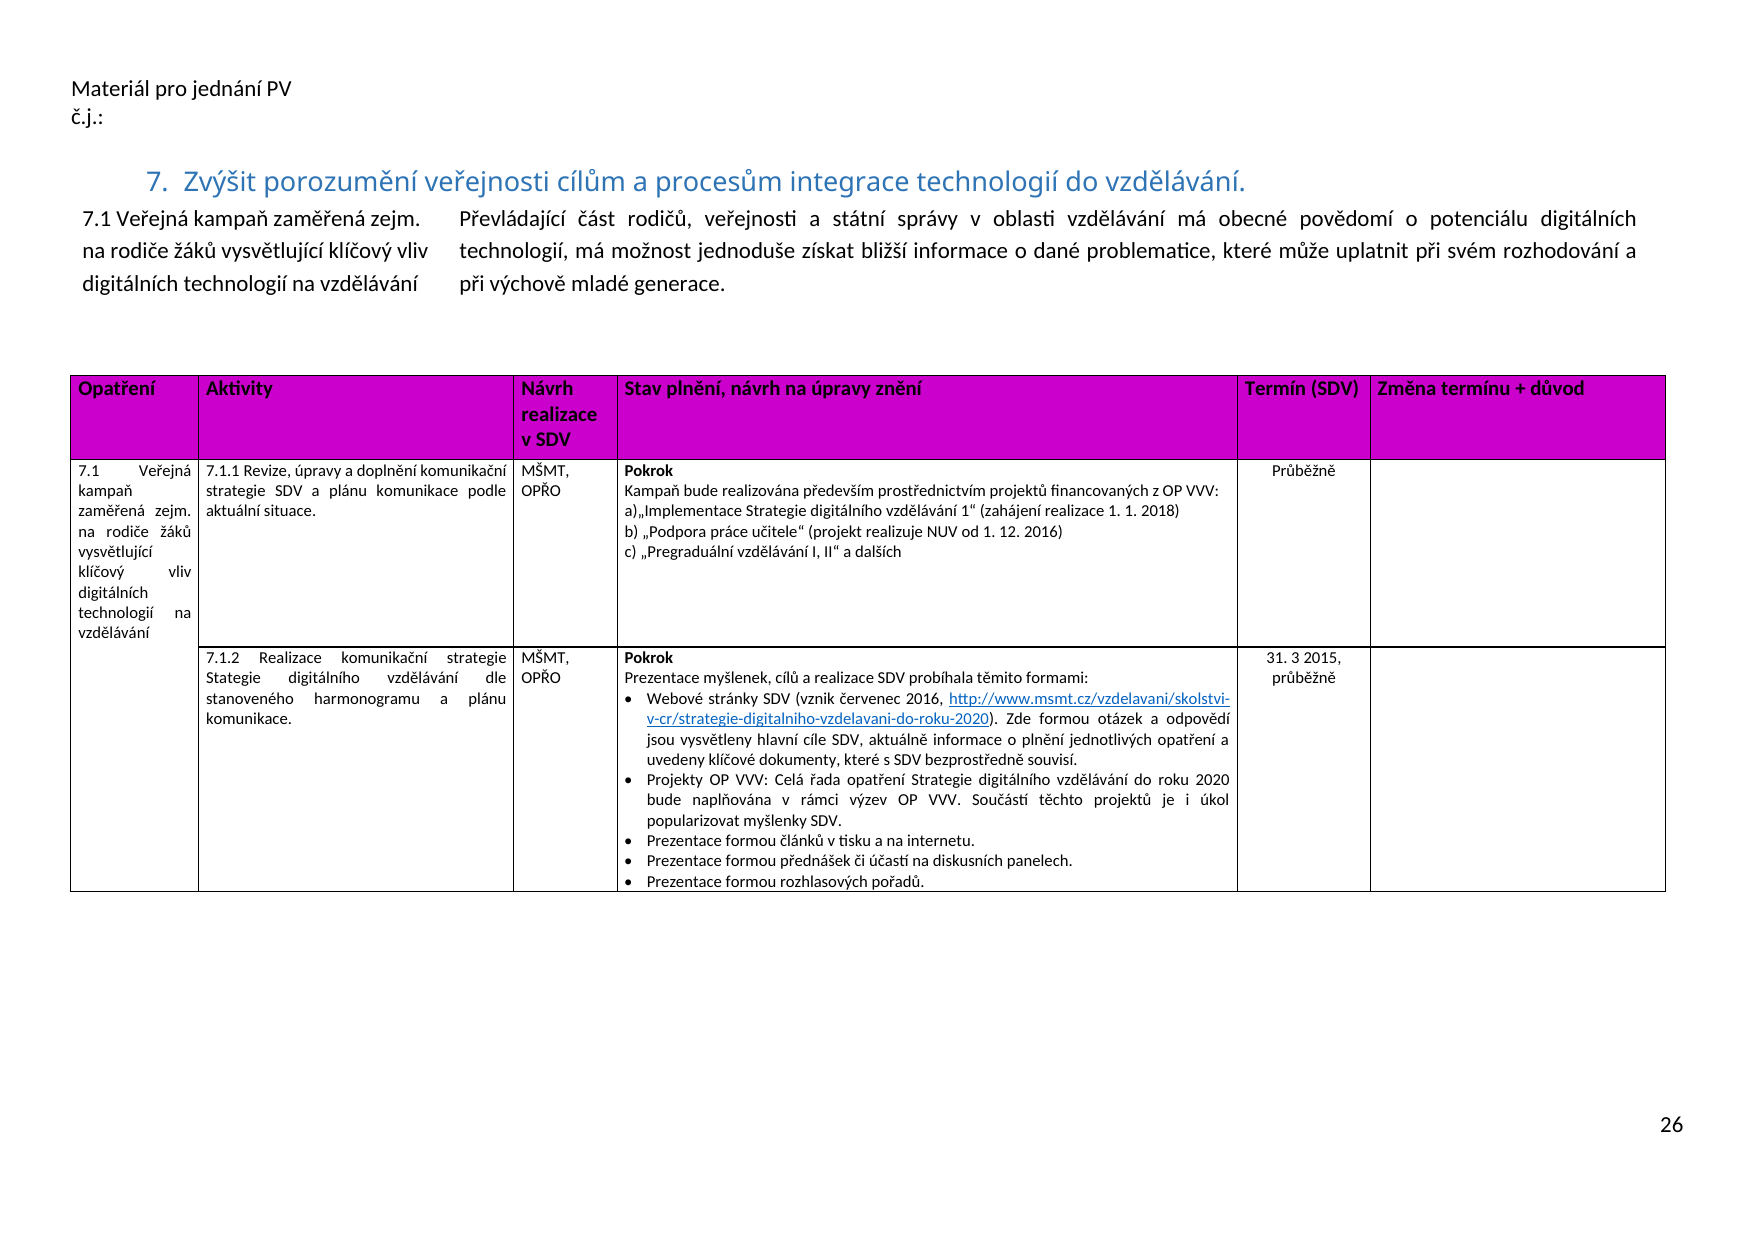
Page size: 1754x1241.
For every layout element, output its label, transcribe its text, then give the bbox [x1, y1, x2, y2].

table_cell Průběžně [1238, 460, 1370, 646]
table_header Převládající část rodičů, veřejnosti a státní správy v oblasti vzdělávání má obecné povědomí o potenciálu digitálních technologií, má možnost jednoduše získat bližší informace o dané problematice, které může uplatnit při svém rozhodování a při výchově mladé generace. [448, 205, 1650, 322]
table_header Opatření [71, 376, 198, 459]
table_header Stav plnění, návrh na úpravy znění [618, 376, 1237, 459]
table_cell 7.1 Veřejná kampaň zaměřená zejm. na rodiče žáků vysvětlující klíčový vliv digitálních technologií na vzdělávání [71, 460, 198, 891]
table_cell Pokrok Prezentace myšlenek, cílů a realizace SDV probíhala těmito formami: Webové stránky SDV (vznik červenec 2016, http://www.msmt.cz/vzdelavani/skolstvi-v-cr/strategie-digitalniho-vzdelavani-do-roku-2020). Zde formou otázek a odpovědí jsou vysvětleny hlavní cíle SDV, aktuálně informace o plnění jednotlivých opatření a uvedeny klíčové dokumenty, které s SDV bezprostředně souvisí. Projekty OP VVV: Celá řada opatření Strategie digitálního vzdělávání do roku 2020 bude naplňována v rámci výzev OP VVV. Součástí těchto projektů je i úkol popularizovat myšlenky SDV. Prezentace formou článků v tisku a na internetu. Prezentace formou přednášek či účastí na diskusních panelech. Prezentace formou rozhlasových pořadů. [618, 648, 1237, 891]
table_cell 7.1.2 Realizace komunikační strategie Stategie digitálního vzdělávání dle stanoveného harmonogramu a plánu komunikace. [199, 648, 513, 891]
table_header Termín (SDV) [1238, 376, 1370, 459]
table_header 7.1 Veřejná kampaň zaměřená zejm. na rodiče žáků vysvětlující klíčový vliv digitálních technologií na vzdělávání [71, 205, 448, 322]
table_header Návrh realizace v SDV [514, 376, 617, 459]
table_header Změna termínu + důvod [1371, 376, 1665, 459]
table_cell 31. 3 2015, průběžně [1238, 648, 1370, 891]
table_cell MŠMT, OPŘO [514, 648, 617, 891]
subtitle Zvýšit porozumění veřejnosti cílům a procesům integrace technologií do vzdělávání. [146, 162, 1683, 199]
table_cell [1371, 460, 1665, 646]
table_header Aktivity [199, 376, 513, 459]
table_cell MŠMT, OPŘO [514, 460, 617, 646]
table_cell [1371, 648, 1665, 891]
table_cell 7.1.1 Revize, úpravy a doplnění komunikační strategie SDV a plánu komunikace podle aktuální situace. [199, 460, 513, 646]
table_cell Pokrok Kampaň bude realizována především prostřednictvím projektů financovaných z OP VVV: a)„Implementace Strategie digitálního vzdělávání 1“ (zahájení realizace 1. 1. 2018) b) „Podpora práce učitele“ (projekt realizuje NUV od 1. 12. 2016) c) „Pregraduální vzdělávání I, II“ a dalších [618, 460, 1237, 646]
